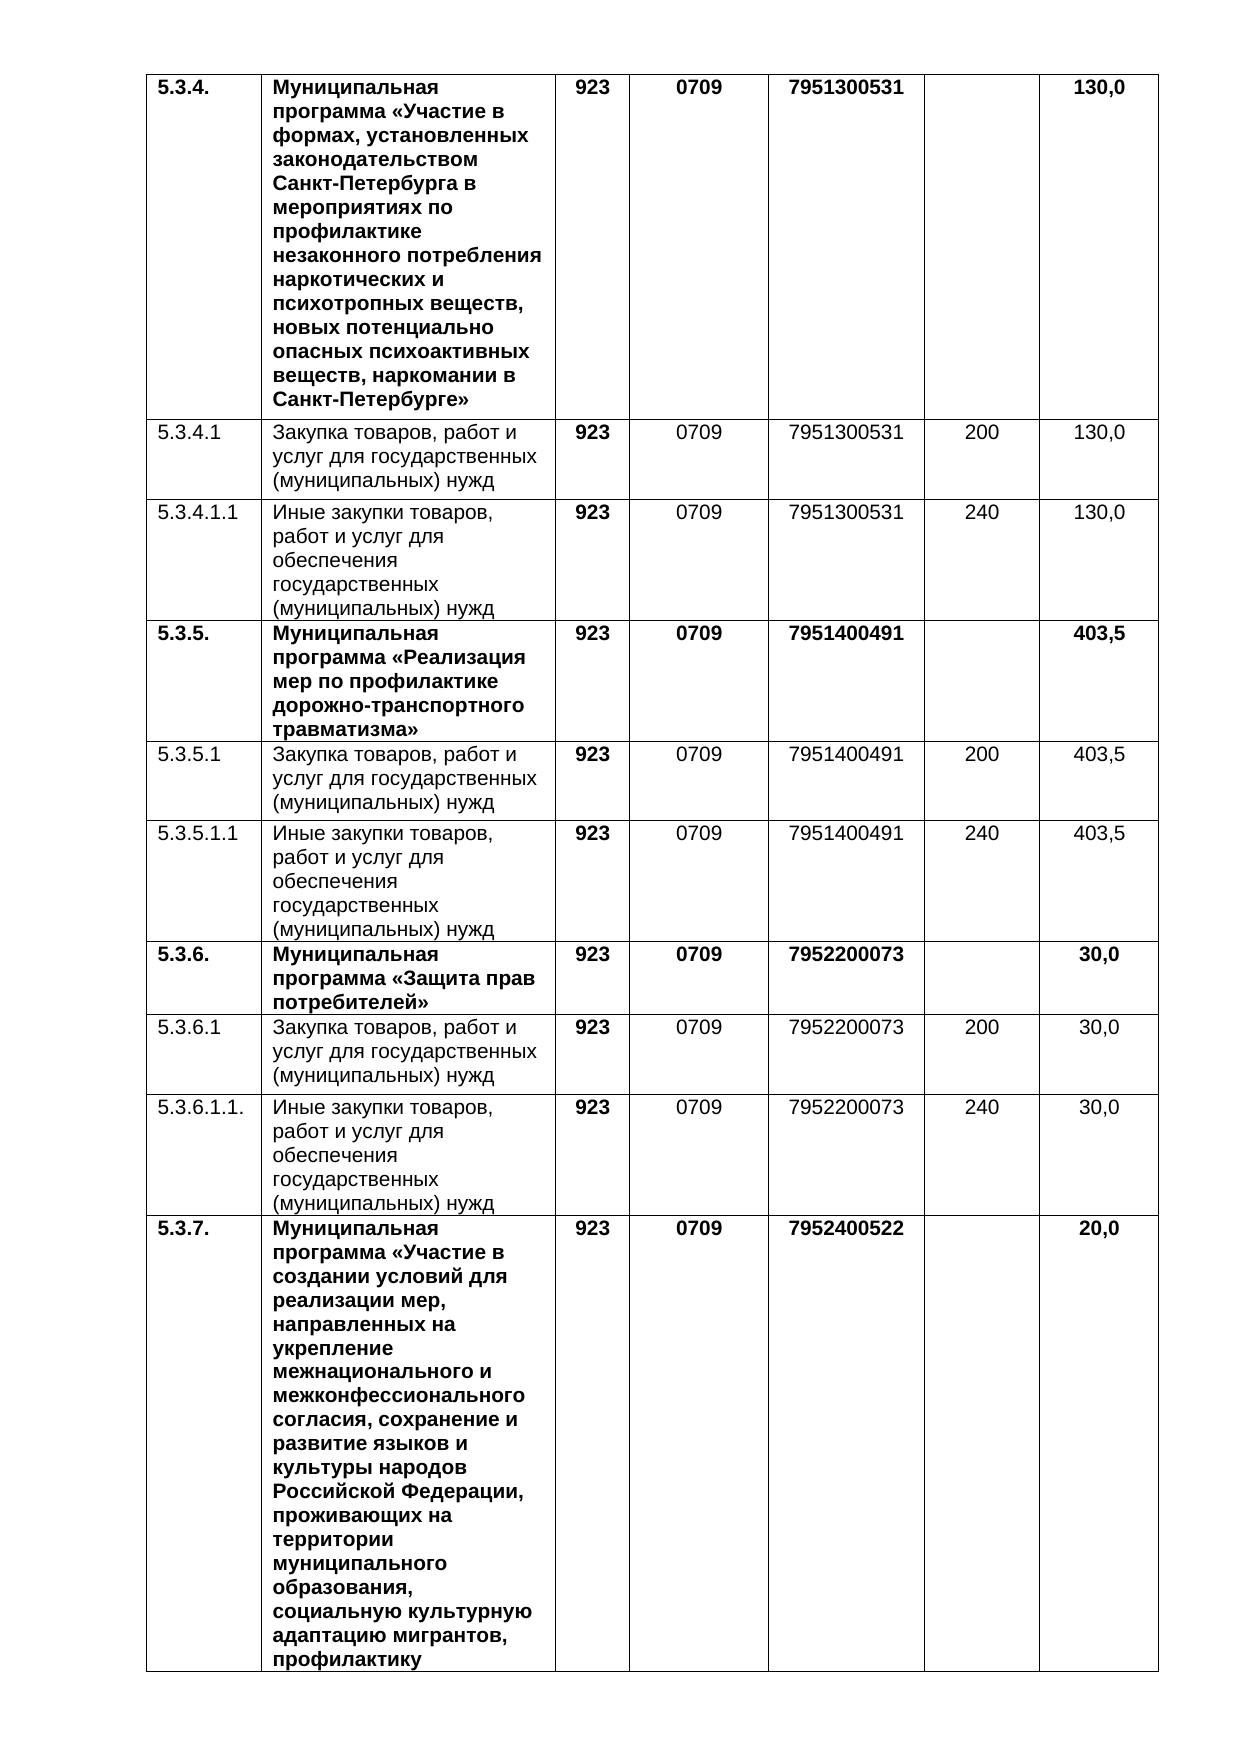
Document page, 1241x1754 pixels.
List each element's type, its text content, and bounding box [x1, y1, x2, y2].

table_cell 0709 [630, 1216, 768, 1671]
table_cell 923 [556, 621, 629, 741]
table_cell 200 [925, 420, 1039, 499]
table_cell 403,5 [1040, 621, 1158, 741]
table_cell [262, 1216, 555, 1671]
table_cell 5.3.4. [147, 75, 261, 419]
table_cell 403,5 [1040, 821, 1158, 941]
table_cell 923 [556, 420, 629, 499]
table_cell Закупка товаров, работ и услуг для государственных (муниципальных) нужд [262, 420, 555, 499]
table_cell 7952200073 [769, 1095, 924, 1214]
table_cell 240 [925, 1095, 1039, 1214]
table_cell 5.3.7. [147, 1216, 261, 1671]
table_cell 7952200073 [769, 1015, 924, 1094]
table_cell 923 [556, 942, 629, 1014]
table_cell 7951300531 [769, 500, 924, 620]
table_cell 7952200073 [769, 942, 924, 1014]
table_cell Закупка товаров, работ и услуг для государственных (муниципальных) нужд [262, 1015, 555, 1094]
table_cell Закупка товаров, работ и услуг для государственных (муниципальных) нужд [262, 742, 555, 820]
table_cell 5.3.6.1 [147, 1015, 261, 1094]
table_cell 240 [925, 821, 1039, 941]
table_cell 240 [925, 500, 1039, 620]
table_cell 130,0 [1040, 500, 1158, 620]
table_cell 923 [556, 1216, 629, 1671]
table_cell 30,0 [1040, 942, 1158, 1014]
table_cell 20,0 [1040, 1216, 1158, 1671]
table_cell 5.3.5.1 [147, 742, 261, 820]
table_cell 5.3.6. [147, 942, 261, 1014]
table_cell [925, 1216, 1039, 1671]
table_cell 0709 [630, 621, 768, 741]
table_cell 5.3.5.1.1 [147, 821, 261, 941]
table_cell 7951300531 [769, 75, 924, 419]
table_cell 7951400491 [769, 621, 924, 741]
table_cell 923 [556, 1015, 629, 1094]
table_cell 0709 [630, 821, 768, 941]
table_cell [925, 621, 1039, 741]
table_cell 0709 [630, 420, 768, 499]
table_cell 0709 [630, 742, 768, 820]
table_cell Иные закупки товаров, работ и услуг для обеспечения государственных (муниципальных) нужд [262, 1095, 555, 1214]
table_cell 5.3.5. [147, 621, 261, 741]
table_cell 923 [556, 1095, 629, 1214]
table_cell 7952400522 [769, 1216, 924, 1671]
table_cell 130,0 [1040, 420, 1158, 499]
table_cell 130,0 [1040, 75, 1158, 419]
table_cell 7951300531 [769, 420, 924, 499]
table_cell 200 [925, 742, 1039, 820]
table_cell 923 [556, 500, 629, 620]
table_cell 0709 [630, 942, 768, 1014]
table_cell [925, 942, 1039, 1014]
table_cell 0709 [630, 500, 768, 620]
table_cell Муниципальная программа «Реализация мер по профилактике дорожно-транспортного травматизма» [262, 621, 555, 741]
table_cell 0709 [630, 1015, 768, 1094]
table_cell 5.3.6.1.1. [147, 1095, 261, 1214]
table_cell 0709 [630, 75, 768, 419]
table_cell Иные закупки товаров, работ и услуг для обеспечения государственных (муниципальных) нужд [262, 821, 555, 941]
table_cell 5.3.4.1.1 [147, 500, 261, 620]
table_cell 30,0 [1040, 1015, 1158, 1094]
table_cell Муниципальная программа «Участие в формах, установленных законодательством Санкт-Петербурга в мероприятиях по профилактике незаконного потребления наркотических и психотропных веществ, новых потенциально опасных психоактивных веществ, наркомании в Санкт-Петербурге» [262, 75, 555, 419]
table_cell 403,5 [1040, 742, 1158, 820]
table_cell 30,0 [1040, 1095, 1158, 1214]
table_cell 200 [925, 1015, 1039, 1094]
table_cell 7951400491 [769, 821, 924, 941]
table_cell 5.3.4.1 [147, 420, 261, 499]
table_cell 923 [556, 742, 629, 820]
table_cell 0709 [630, 1095, 768, 1214]
table_cell Иные закупки товаров, работ и услуг для обеспечения государственных (муниципальных) нужд [262, 500, 555, 620]
table_cell 923 [556, 821, 629, 941]
table_cell 923 [556, 75, 629, 419]
table_cell Муниципальная программа «Защита прав потребителей» [262, 942, 555, 1014]
table_cell [925, 75, 1039, 419]
table_cell 7951400491 [769, 742, 924, 820]
